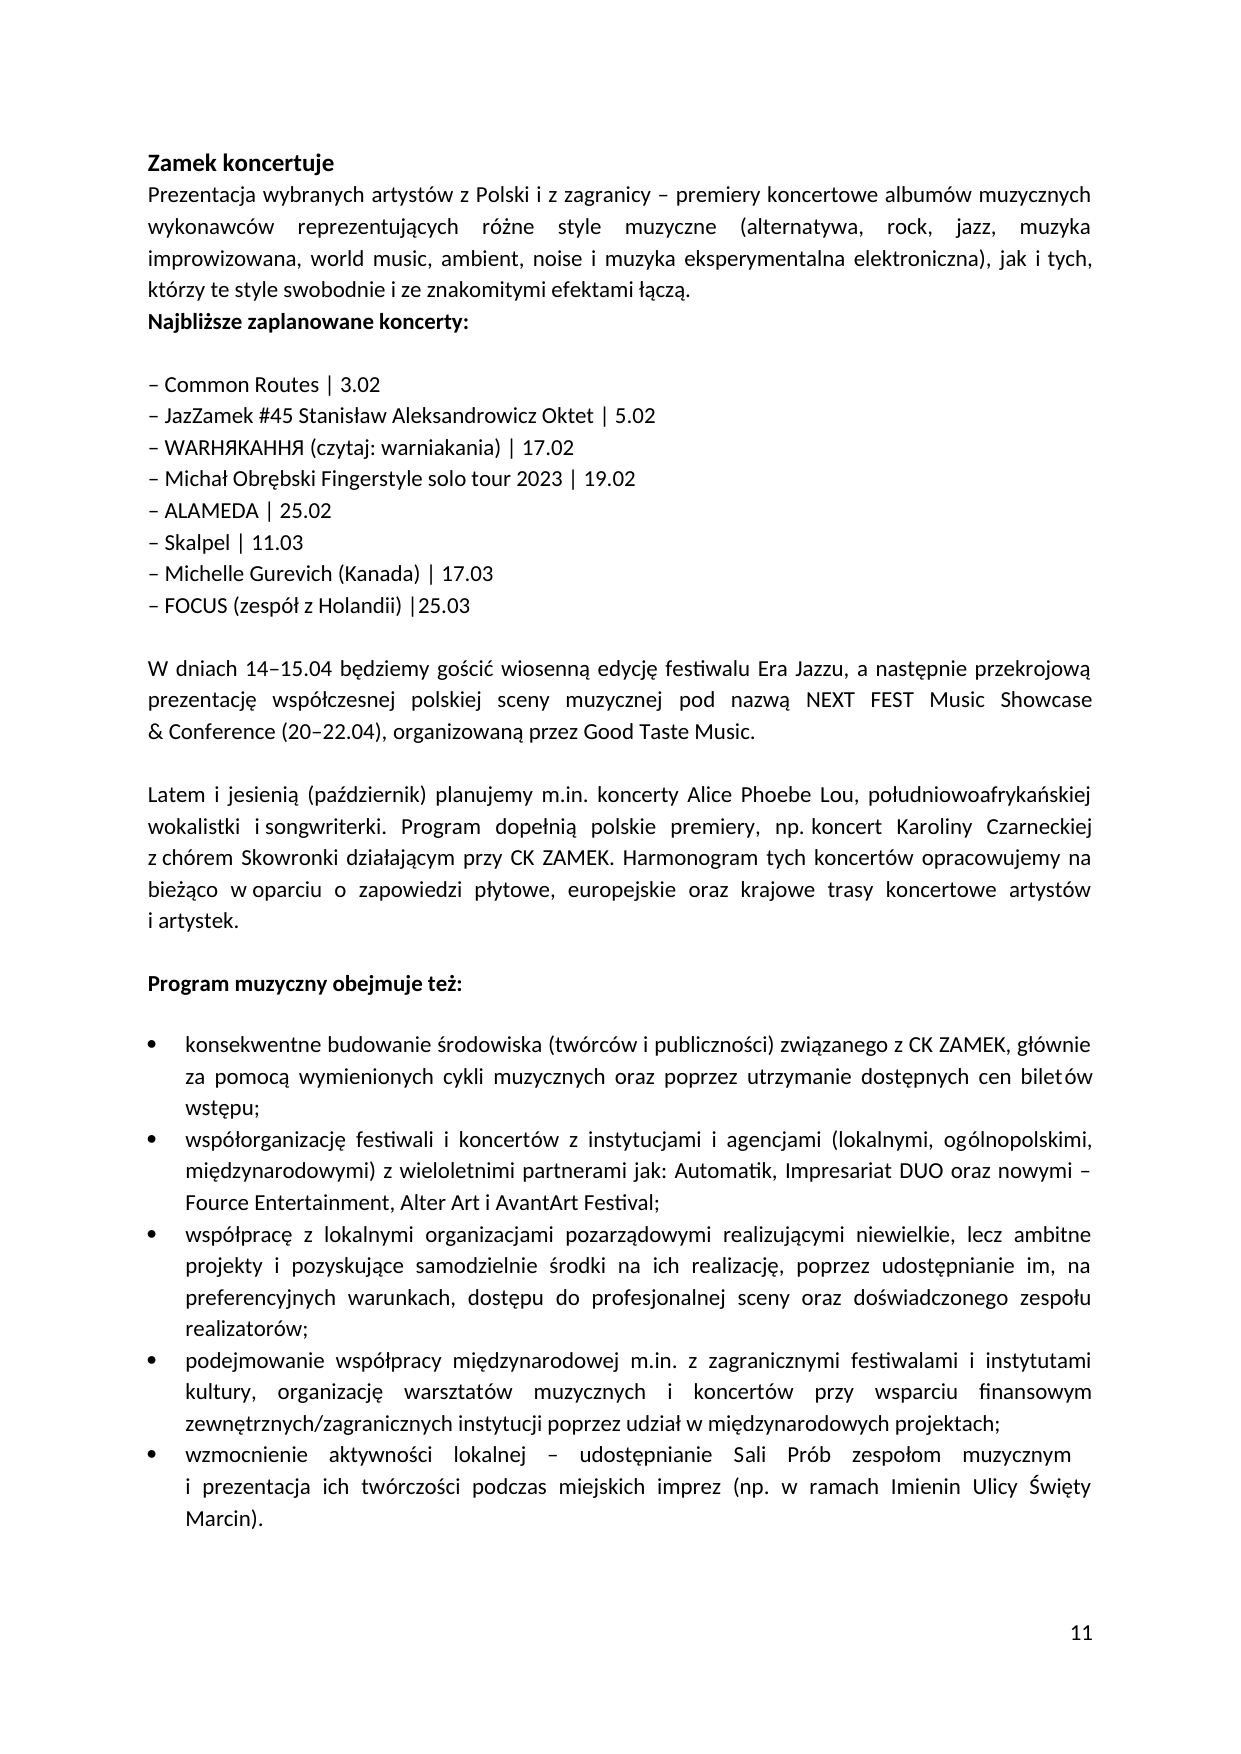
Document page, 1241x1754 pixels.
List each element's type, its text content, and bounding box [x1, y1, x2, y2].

text ‒ ALAMEDA | 25.02 [148, 496, 1093, 524]
text ‒ FOCUS (zespół z Holandii) |25.03 [148, 591, 1093, 619]
text ‒ Common Routes | 3.02 [148, 370, 1093, 398]
text ‒ WARНЯКАННЯ (czytaj: warniakania) | 17.02 [309, 433, 1093, 461]
text ‒ JazZamek #45 Stanisław Aleksandrowicz Oktet | 5.02 [148, 401, 1093, 429]
list współorganizację festiwali i koncertów z instytucjami i agencjami (lokalnymi, ogólnopolskimi, międzynarodowymi) z wieloletnimi partnerami jak: Automatik, Impresariat DUO oraz nowymi – Fource Entertainment, Alter Art i AvantArt Festival; [148, 1125, 1093, 1216]
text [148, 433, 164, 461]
text ‒ Michelle Gurevich (Kanada) | 17.03 [148, 559, 1093, 587]
subtitle Zamek koncertuje [148, 148, 1093, 178]
text Najbliższe zaplanowane koncerty: [148, 307, 1093, 335]
list podejmowanie współpracy międzynarodowej m.in. z zagranicznymi festiwalami i instytutami kultury, organizację warsztatów muzycznych i koncertów przy wsparciu finansowym zewnętrznych/zagranicznych instytucji poprzez udział w międzynarodowych projektach; [148, 1346, 1093, 1437]
list konsekwentne budowanie środowiska (twórców i publiczności) związanego z CK ZAMEK, głównie za pomocą wymienionych cykli muzycznych oraz poprzez utrzymanie dostępnych cen biletów wstępu; [148, 1030, 1093, 1121]
text Prezentacja wybranych artystów z Polski i z zagranicy – premiery koncertowe albumów muzycznych wykonawców reprezentujących różne style muzyczne (alternatywa, rock, jazz, muzyka improwizowana, world music, ambient, noise i muzyka eksperymentalna elektroniczna), jak i tych, którzy te style swobodnie i ze znakomitymi efektami łączą. [148, 181, 1093, 303]
text ‒ Michał Obrębski Fingerstyle solo tour 2023 | 19.02 [148, 464, 1093, 493]
text Latem i jesienią (październik) planujemy m.in. koncerty Alice Phoebe Lou, południowoafrykańskiej wokalistki i songwriterki. Program dopełnią polskie premiery, np. koncert Karoliny Czarneckiej z chórem Skowronki działającym przy CK ZAMEK. Harmonogram tych koncertów opracowujemy na bieżąco w oparciu o zapowiedzi płytowe, europejskie oraz krajowe trasy koncertowe artystów i artystek. [148, 780, 1093, 934]
list wzmocnienie aktywności lokalnej – udostępnianie Sali Prób zespołom muzycznym i prezentacja ich twórczości podczas miejskich imprez (np. w ramach Imienin Ulicy Święty Marcin). [148, 1441, 1093, 1532]
text ‒ Skalpel | 11.03 [148, 528, 1093, 556]
list współpracę z lokalnymi organizacjami pozarządowymi realizującymi niewielkie, lecz ambitne projekty i pozyskujące samodzielnie środki na ich realizację, poprzez udostępnianie im, na preferencyjnych warunkach, dostępu do profesjonalnej sceny oraz doświadczonego zespołu realizatorów; [148, 1220, 1093, 1342]
text Program muzyczny obejmuje też: [148, 969, 1093, 998]
text W dniach 14‒15.04 będziemy gościć wiosenną edycję festiwalu Era Jazzu, a następnie przekrojową prezentację współczesnej polskiej sceny muzycznej pod nazwą NEXT FEST Music Showcase & Conference (20‒22.04), organizowaną przez Good Taste Music. [148, 654, 1093, 745]
